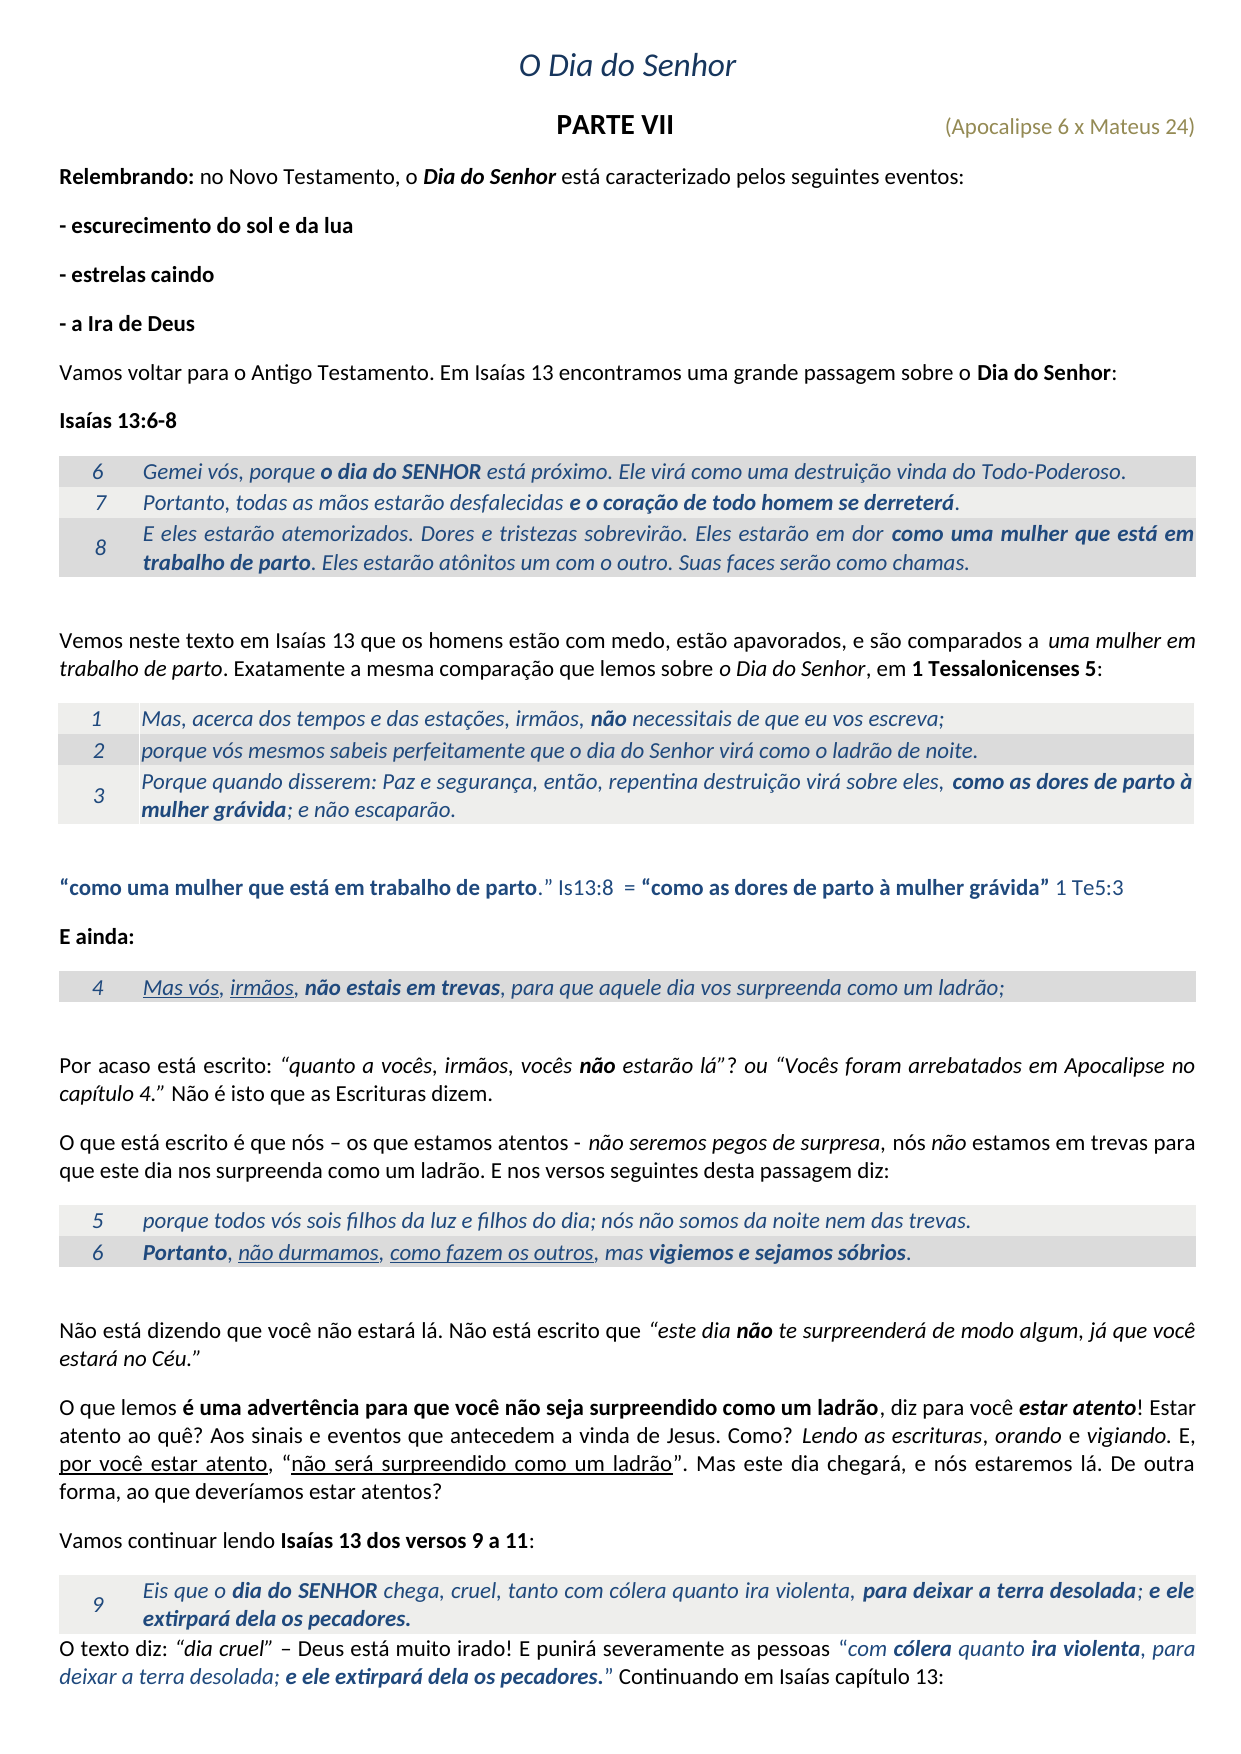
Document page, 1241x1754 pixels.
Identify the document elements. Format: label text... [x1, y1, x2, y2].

table_cell Portanto, não durmamos, como fazem os outros, mas vigiemos e sejamos sóbrios. [141, 1236, 1196, 1267]
text “como uma mulher que está em trabalho de parto.” Is13:8 = “como as dores de parto à mulher grávida” 1 Te5:3 [59, 873, 1196, 901]
text Não está dizendo que você não estará lá. Não está escrito que “este dia não te surpreenderá de modo algum, já que você estará no Céu.” [59, 1316, 1196, 1372]
text O texto diz: “dia cruel” – Deus está muito irado! E punirá severamente as pessoas “com cólera quanto ira violenta, para deixar a terra desolada; e ele extirpará dela os pecadores.” Continuando em Isaías capítulo 13: [59, 1634, 1196, 1690]
table_cell 6 [59, 1236, 141, 1267]
table_header 9 [59, 1575, 141, 1634]
table_header 3 [58, 765, 139, 824]
text O Dia do Senhor [59, 44, 1196, 85]
text Vamos continuar lendo Isaías 13 dos versos 9 a 11: [59, 1526, 1196, 1554]
table_header 6 [59, 456, 141, 487]
table_header E eles estarão atemorizados. Dores e tristezas sobrevirão. Eles estarão em dor como uma mulher que está em trabalho de parto. Eles estarão atônitos um com o outro. Suas faces serão como chamas. [141, 518, 1196, 577]
table_header 4 [59, 971, 141, 1002]
text - estrelas caindo [59, 260, 1196, 288]
table_header 2 [58, 734, 139, 765]
text Relembrando: no Novo Testamento, o Dia do Senhor está caracterizado pelos seguintes eventos: [59, 162, 1196, 190]
table_header Mas, acerca dos tempos e das estações, irmãos, não necessitais de que eu vos escreva; [140, 703, 1194, 734]
table_header porque todos vós sois filhos da luz e filhos do dia; nós não somos da noite nem das trevas. [141, 1205, 1196, 1236]
table_header 7 [59, 487, 141, 518]
table_header Mas vós, irmãos, não estais em trevas, para que aquele dia vos surpreenda como um ladrão; [141, 971, 1196, 1002]
text Vamos voltar para o Antigo Testamento. Em Isaías 13 encontramos uma grande passagem sobre o Dia do Senhor: [59, 358, 1196, 386]
table_header Gemei vós, porque o dia do SENHOR está próximo. Ele virá como uma destruição vinda do Todo-Poderoso.||Português: Nova Versão Internacional||Isaías||13||6 [141, 456, 1196, 487]
table_header 5 [59, 1205, 141, 1236]
table_header porque vós mesmos sabeis perfeitamente que o dia do Senhor virá como o ladrão de noite. [140, 734, 1194, 765]
text Isaías 13:6-8 [59, 407, 1196, 435]
text O que está escrito é que nós – os que estamos atentos - não seremos pegos de surpresa, nós não estamos em trevas para que este dia nos surpreenda como um ladrão. E nos versos seguintes desta passagem diz: [59, 1128, 1196, 1184]
table_header 8 [59, 518, 141, 577]
text PARTE VII (Apocalipse 6 x Mateus 24) [59, 106, 1196, 142]
text - escurecimento do sol e da lua [59, 211, 1196, 239]
table_header Porque quando disserem: Paz e segurança, então, repentina destruição virá sobre eles, como as dores de parto à mulher grávida; e não escaparão. [140, 765, 1194, 824]
text Por acaso está escrito: “quanto a vocês, irmãos, vocês não estarão lá”? ou “Vocês foram arrebatados em Apocalipse no capítulo 4.” Não é isto que as Escrituras dizem. [59, 1051, 1196, 1107]
table_header 1 [58, 703, 139, 734]
text - a Ira de Deus [59, 309, 1196, 337]
table_header Portanto, todas as mãos estarão desfalecidas e o coração de todo homem se derreterá.||Português: Nova Versão Internacional||Isaías||13||7 [141, 487, 1196, 518]
text O que lemos é uma advertência para que você não seja surpreendido como um ladrão, diz para você estar atento! Estar atento ao quê? Aos sinais e eventos que antecedem a vinda de Jesus. Como? Lendo as escrituras, orando e vigiando. E, por você estar atento, “não será surpreendido como um ladrão”. Mas este dia chegará, e nós estaremos lá. De outra forma, ao que deveríamos estar atentos? [59, 1393, 1196, 1505]
text Vemos neste texto em Isaías 13 que os homens estão com medo, estão apavorados, e são comparados a uma mulher em trabalho de parto. Exatamente a mesma comparação que lemos sobre o Dia do Senhor, em 1 Tessalonicenses 5: [59, 626, 1196, 682]
table_header Eis que o dia do ­SENHOR chega, cruel, tanto com cólera quanto ira violenta, para deixar a terra desolada; e ele extirpará dela os pecadores. [141, 1575, 1196, 1634]
text E ainda: [59, 922, 1196, 950]
